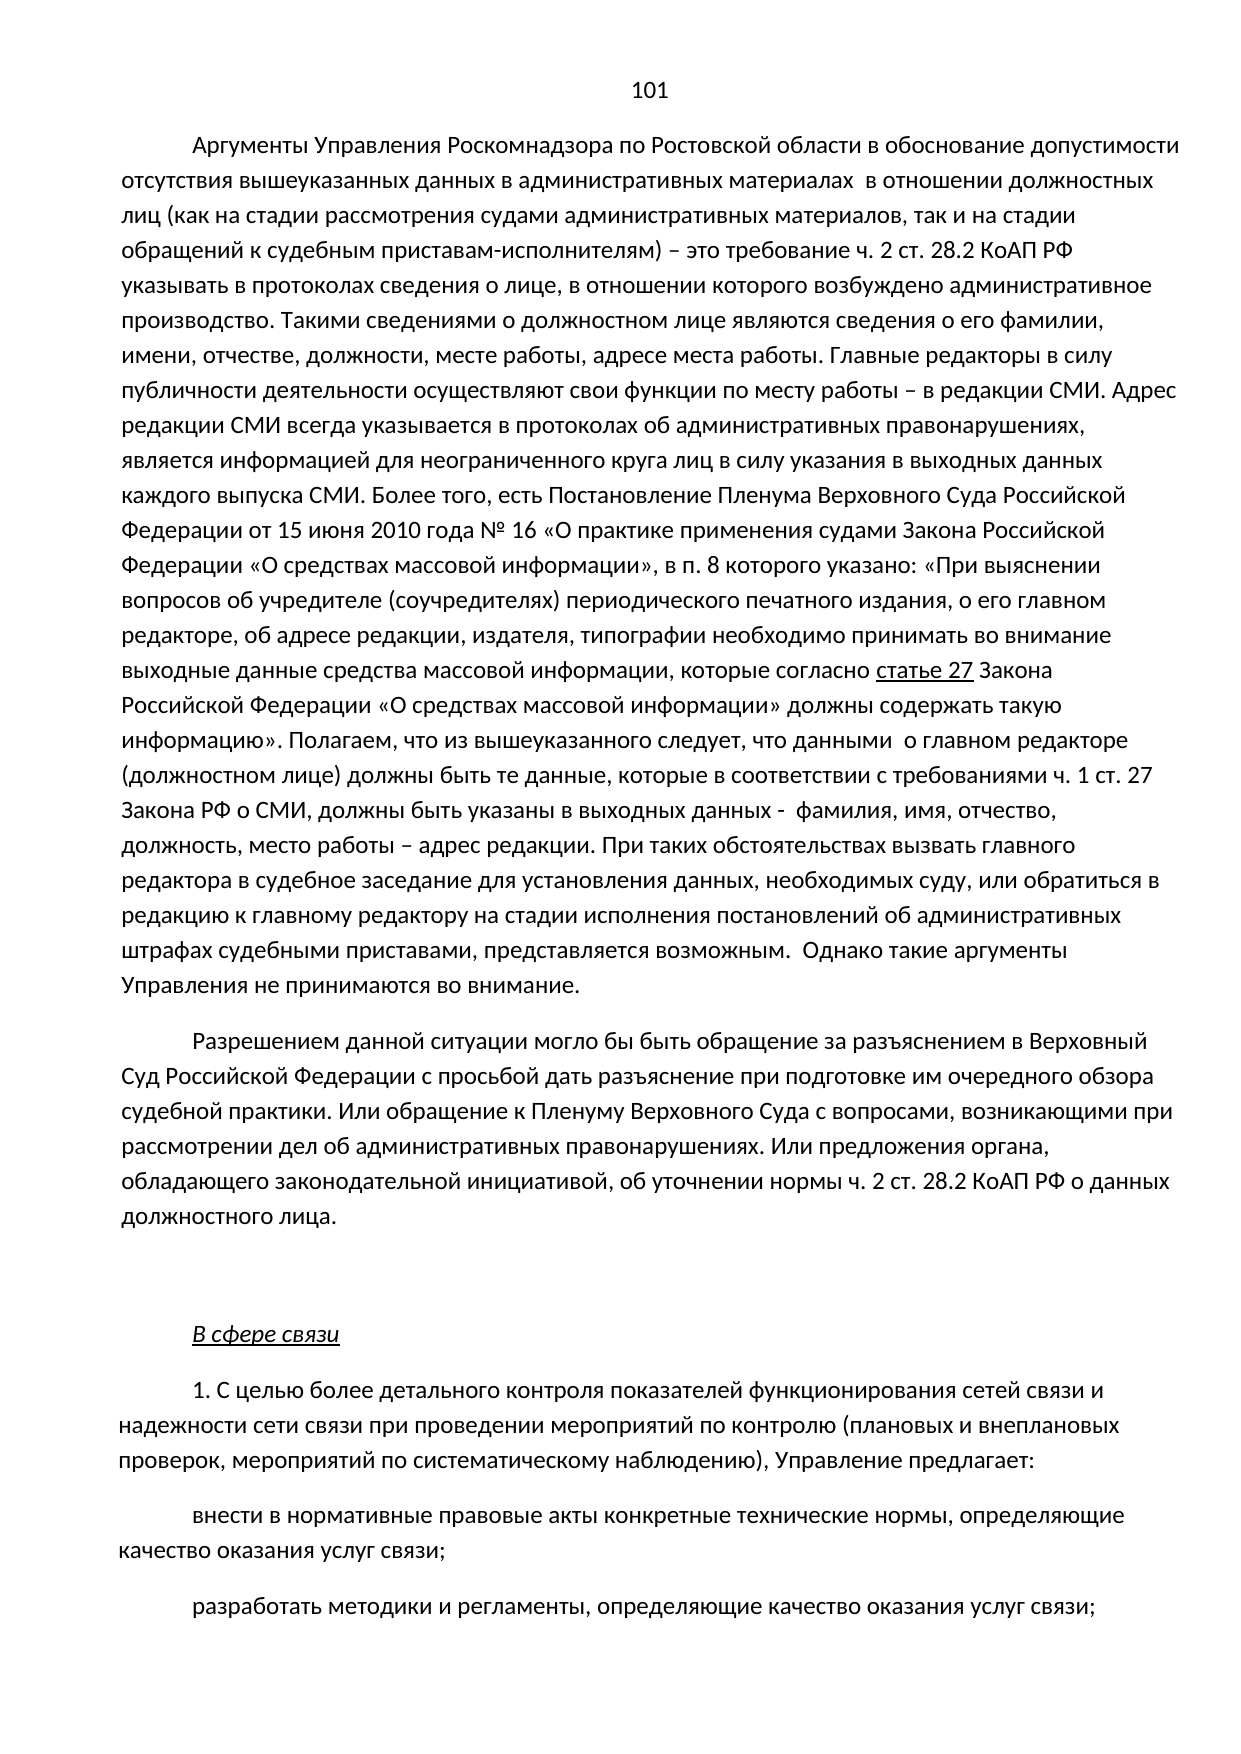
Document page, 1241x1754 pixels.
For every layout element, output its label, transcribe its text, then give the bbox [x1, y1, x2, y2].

text внести в нормативные правовые акты конкретные технические нормы, определяющие качество оказания услуг связи; [118, 1499, 1181, 1565]
text разработать методики и регламенты, определяющие качество оказания услуг связи; [118, 1590, 1181, 1621]
text Аргументы Управления Роскомнадзора по Ростовской области в обоснование допустимости отсутствия вышеуказанных данных в административных материалах в отношении должностных лиц (как на стадии рассмотрения судами административных материалов, так и на стадии обращений к судебным приставам-исполнителям) – это требование ч. 2 ст. 28.2 КоАП РФ указывать в протоколах сведения о лице, в отношении которого возбуждено административное производство. Такими сведениями о должностном лице являются сведения о его фамилии, имени, отчестве, должности, месте работы, адресе места работы. Главные редакторы в силу публичности деятельности осуществляют свои функции по месту работы – в редакции СМИ. Адрес редакции СМИ всегда указывается в протоколах об административных правонарушениях, является информацией для неограниченного круга лиц в силу указания в выходных данных каждого выпуска СМИ. Более того, есть Постановление Пленума Верховного Суда Российской Федерации от 15 июня 2010 года № 16 «О практике применения судами Закона Российской Федерации «О средствах массовой информации», в п. 8 которого указано: «При выяснении вопросов об учредителе (соучредителях) периодического печатного издания, о его главном редакторе, об адресе редакции, издателя, типографии необходимо принимать во внимание выходные данные средства массовой информации, которые согласно статье 27 Закона Российской Федерации «О средствах массовой информации» должны содержать такую информацию». Полагаем, что из вышеуказанного следует, что данными о главном редакторе (должностном лице) должны быть те данные, которые в соответствии с требованиями ч. 1 ст. 27 Закона РФ о СМИ, должны быть указаны в выходных данных - фамилия, имя, отчество, должность, место работы – адрес редакции. При таких обстоятельствах вызвать главного редактора в судебное заседание для установления данных, необходимых суду, или обратиться в редакцию к главному редактору на стадии исполнения постановлений об административных штрафах судебными приставами, представляется возможным. Однако такие аргументы Управления не принимаются во внимание. [121, 129, 1181, 1000]
text 1. С целью более детального контроля показателей функционирования сетей связи и надежности сети связи при проведении мероприятий по контролю (плановых и внеплановых проверок, мероприятий по систематическому наблюдению), Управление предлагает: [118, 1374, 1181, 1474]
text Разрешением данной ситуации могло бы быть обращение за разъяснением в Верховный Суд Российской Федерации с просьбой дать разъяснение при подготовке им очередного обзора судебной практики. Или обращение к Пленуму Верховного Суда с вопросами, возникающими при рассмотрении дел об административных правонарушениях. Или предложения органа, обладающего законодательной инициативой, об уточнении нормы ч. 2 ст. 28.2 КоАП РФ о данных должностного лица. [121, 1025, 1181, 1231]
text В сфере связи [118, 1318, 1181, 1348]
